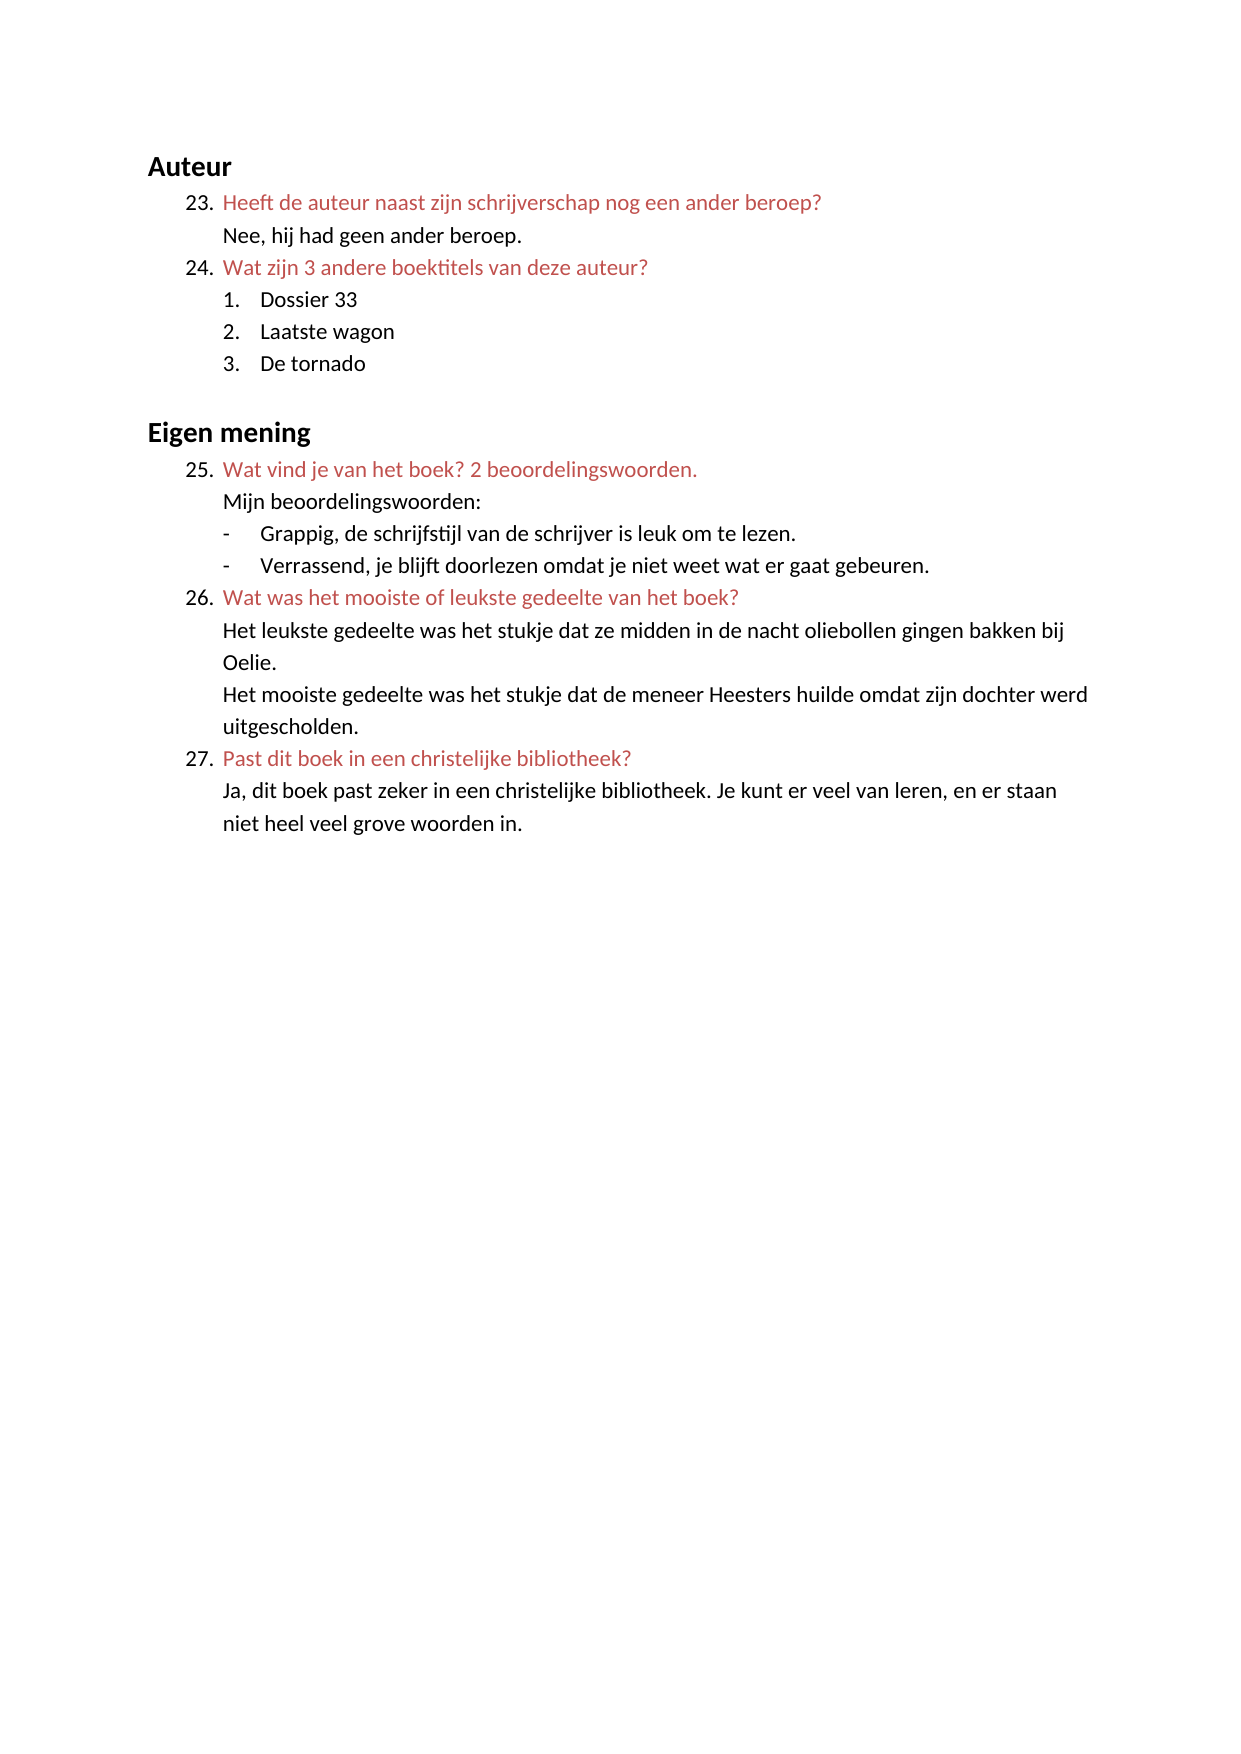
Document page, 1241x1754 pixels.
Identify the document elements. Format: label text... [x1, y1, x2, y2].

list De tornado [223, 349, 1093, 377]
list Het mooiste gedeelte was het stukje dat de meneer Heesters huilde omdat zijn dochter werd uitgescholden. [223, 680, 1093, 740]
list Past dit boek in een christelijke bibliotheek? [185, 744, 1093, 772]
list Mijn beoordelingswoorden: [223, 487, 1093, 515]
list Het leukste gedeelte was het stukje dat ze midden in de nacht oliebollen gingen bakken bij Oelie. [223, 616, 1093, 676]
list Heeft de auteur naast zijn schrijverschap nog een ander beroep? [185, 188, 1093, 217]
list Nee, hij had geen ander beroep. [223, 221, 1093, 249]
text Auteur [148, 148, 1093, 183]
text Eigen mening [148, 414, 1093, 449]
list Wat vind je van het boek? 2 beoordelingswoorden. [185, 455, 1093, 483]
list Laatste wagon [223, 317, 1093, 345]
list Grappig, de schrijfstijl van de schrijver is leuk om te lezen. [223, 519, 1093, 547]
list Ja, dit boek past zeker in een christelijke bibliotheek. Je kunt er veel van leren, en er staan niet heel veel grove woorden in. [223, 777, 1093, 837]
list Wat was het mooiste of leukste gedeelte van het boek? [185, 583, 1093, 612]
list Verrassend, je blijft doorlezen omdat je niet weet wat er gaat gebeuren. [223, 551, 1093, 579]
list Wat zijn 3 andere boektitels van deze auteur? [185, 253, 1093, 281]
list Dossier 33 [223, 285, 1093, 313]
